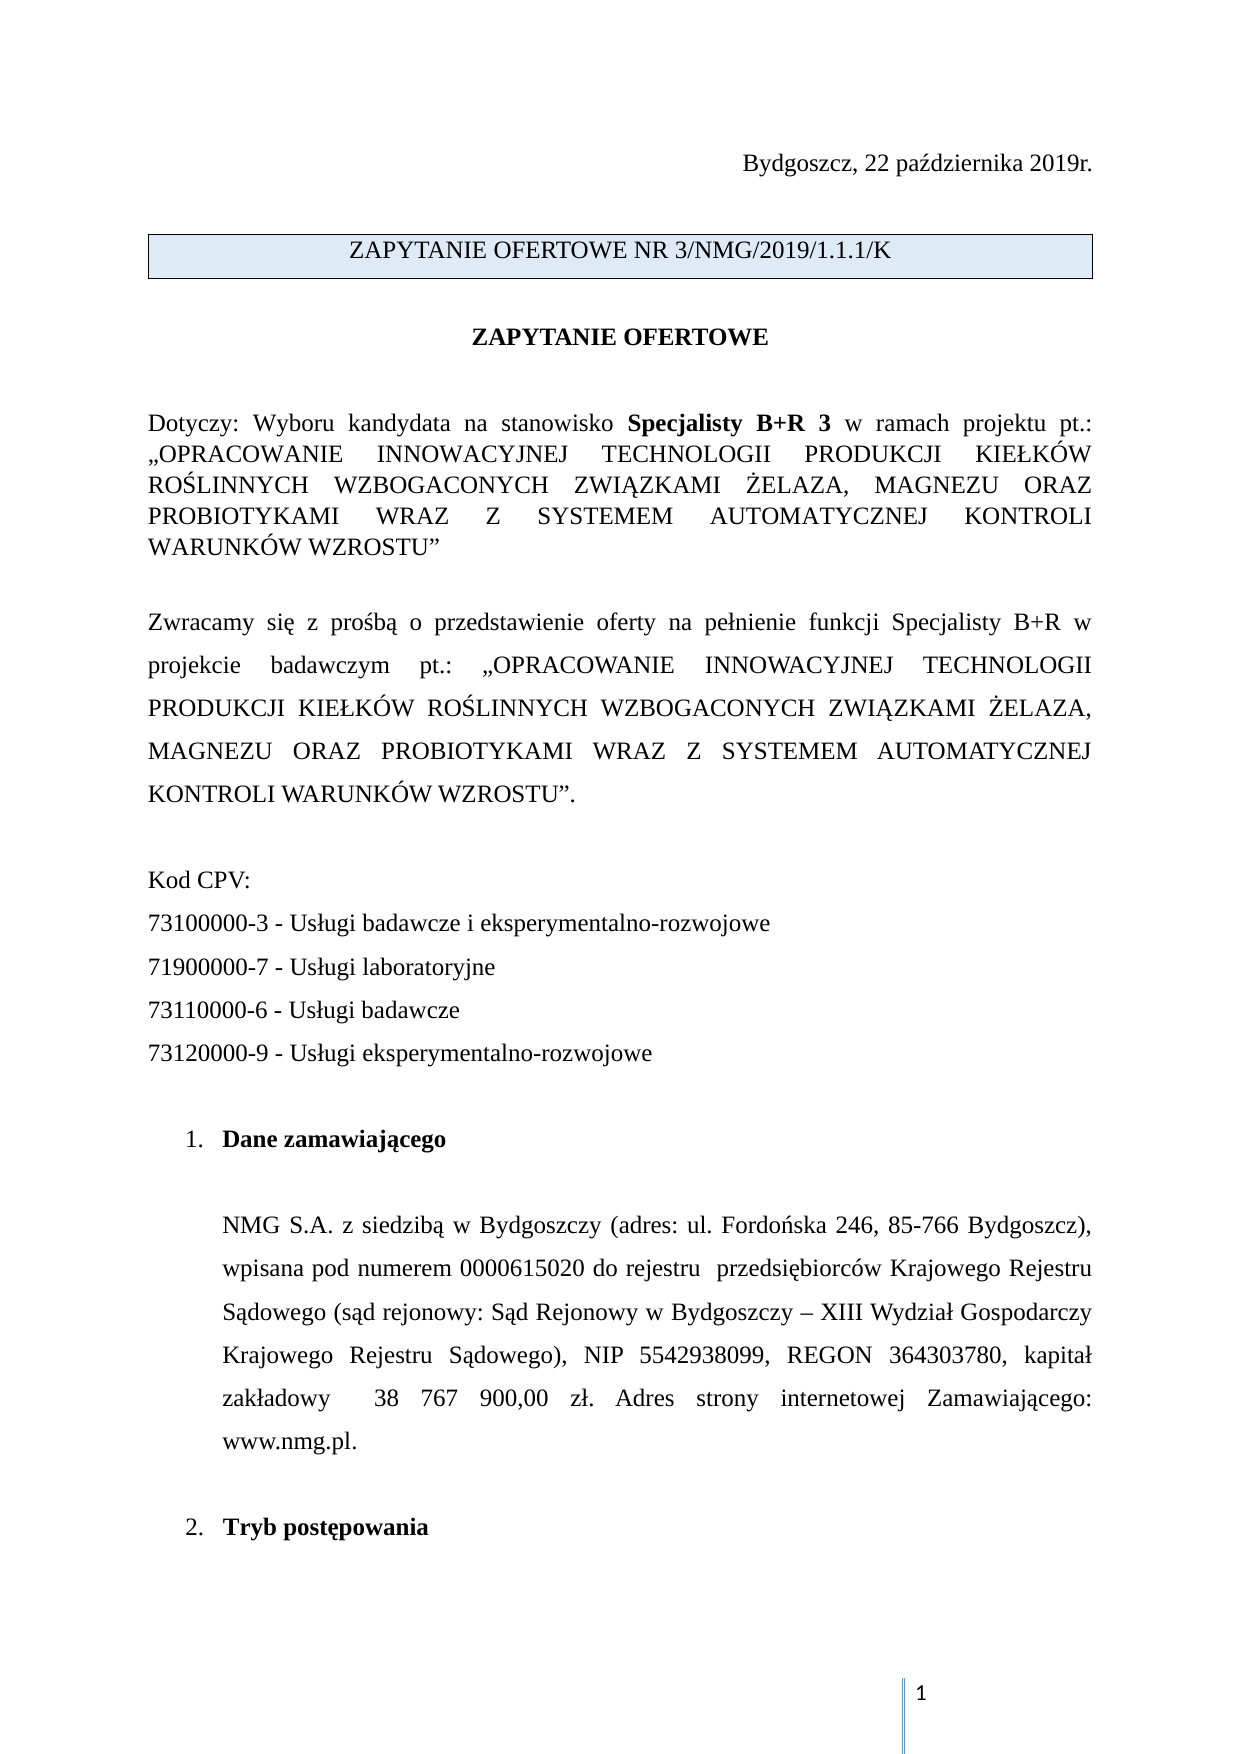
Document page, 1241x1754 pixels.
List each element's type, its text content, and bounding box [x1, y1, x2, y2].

text NMG S.A. z siedzibą w Bydgoszczy (adres: ul. Fordońska 246, 85-766 Bydgoszcz), wpisana pod numerem 0000615020 do rejestru przedsiębiorców Krajowego Rejestru Sądowego (sąd rejonowy: Sąd Rejonowy w Bydgoszczy – XIII Wydział Gospodarczy Krajowego Rejestru Sądowego), NIP 5542938099, REGON 364303780, kapitał zakładowy 38 767 900,00 zł. Adres strony internetowej Zamawiającego: www.nmg.pl. [222, 1167, 1093, 1498]
text 73120000-9 - Usługi eksperymentalno-rozwojowe [148, 1038, 1093, 1067]
list Dane zamawiającego [185, 1124, 1093, 1153]
text Kod CPV: [148, 865, 1093, 894]
text 73100000-3 - Usługi badawcze i eksperymentalno-rozwojowe [148, 908, 1093, 937]
text Zwracamy się z prośbą o przedstawienie oferty na pełnienie funkcji Specjalisty B+R w projekcie badawczym pt.: „OPRACOWANIE INNOWACYJNEJ TECHNOLOGII PRODUKCJI KIEŁKÓW ROŚLINNYCH WZBOGACONYCH ZWIĄZKAMI ŻELAZA, MAGNEZU ORAZ PROBIOTYKAMI WRAZ Z SYSTEMEM AUTOMATYCZNEJ KONTROLI WARUNKÓW WZROSTU”. [148, 607, 1093, 808]
text ZAPYTANIE OFERTOWE [148, 322, 1093, 351]
list Tryb postępowania [185, 1512, 1093, 1541]
text Bydgoszcz, 22 października 2019r. [148, 148, 1093, 176]
text Dotyczy: Wyboru kandydata na stanowisko Specjalisty B+R 3 w ramach projektu pt.: „OPRACOWANIE INNOWACYJNEJ TECHNOLOGII PRODUKCJI KIEŁKÓW ROŚLINNYCH WZBOGACONYCH ZWIĄZKAMI ŻELAZA, MAGNEZU ORAZ PROBIOTYKAMI WRAZ Z SYSTEMEM AUTOMATYCZNEJ KONTROLI WARUNKÓW WZROSTU” [148, 408, 1093, 561]
text 73110000-6 - Usługi badawcze [148, 995, 1093, 1023]
text 71900000-7 - Usługi laboratoryjne [148, 952, 1093, 980]
table_header ZAPYTANIE OFERTOWE NR 3/NMG/2019/1.1.1/K [149, 235, 1092, 278]
